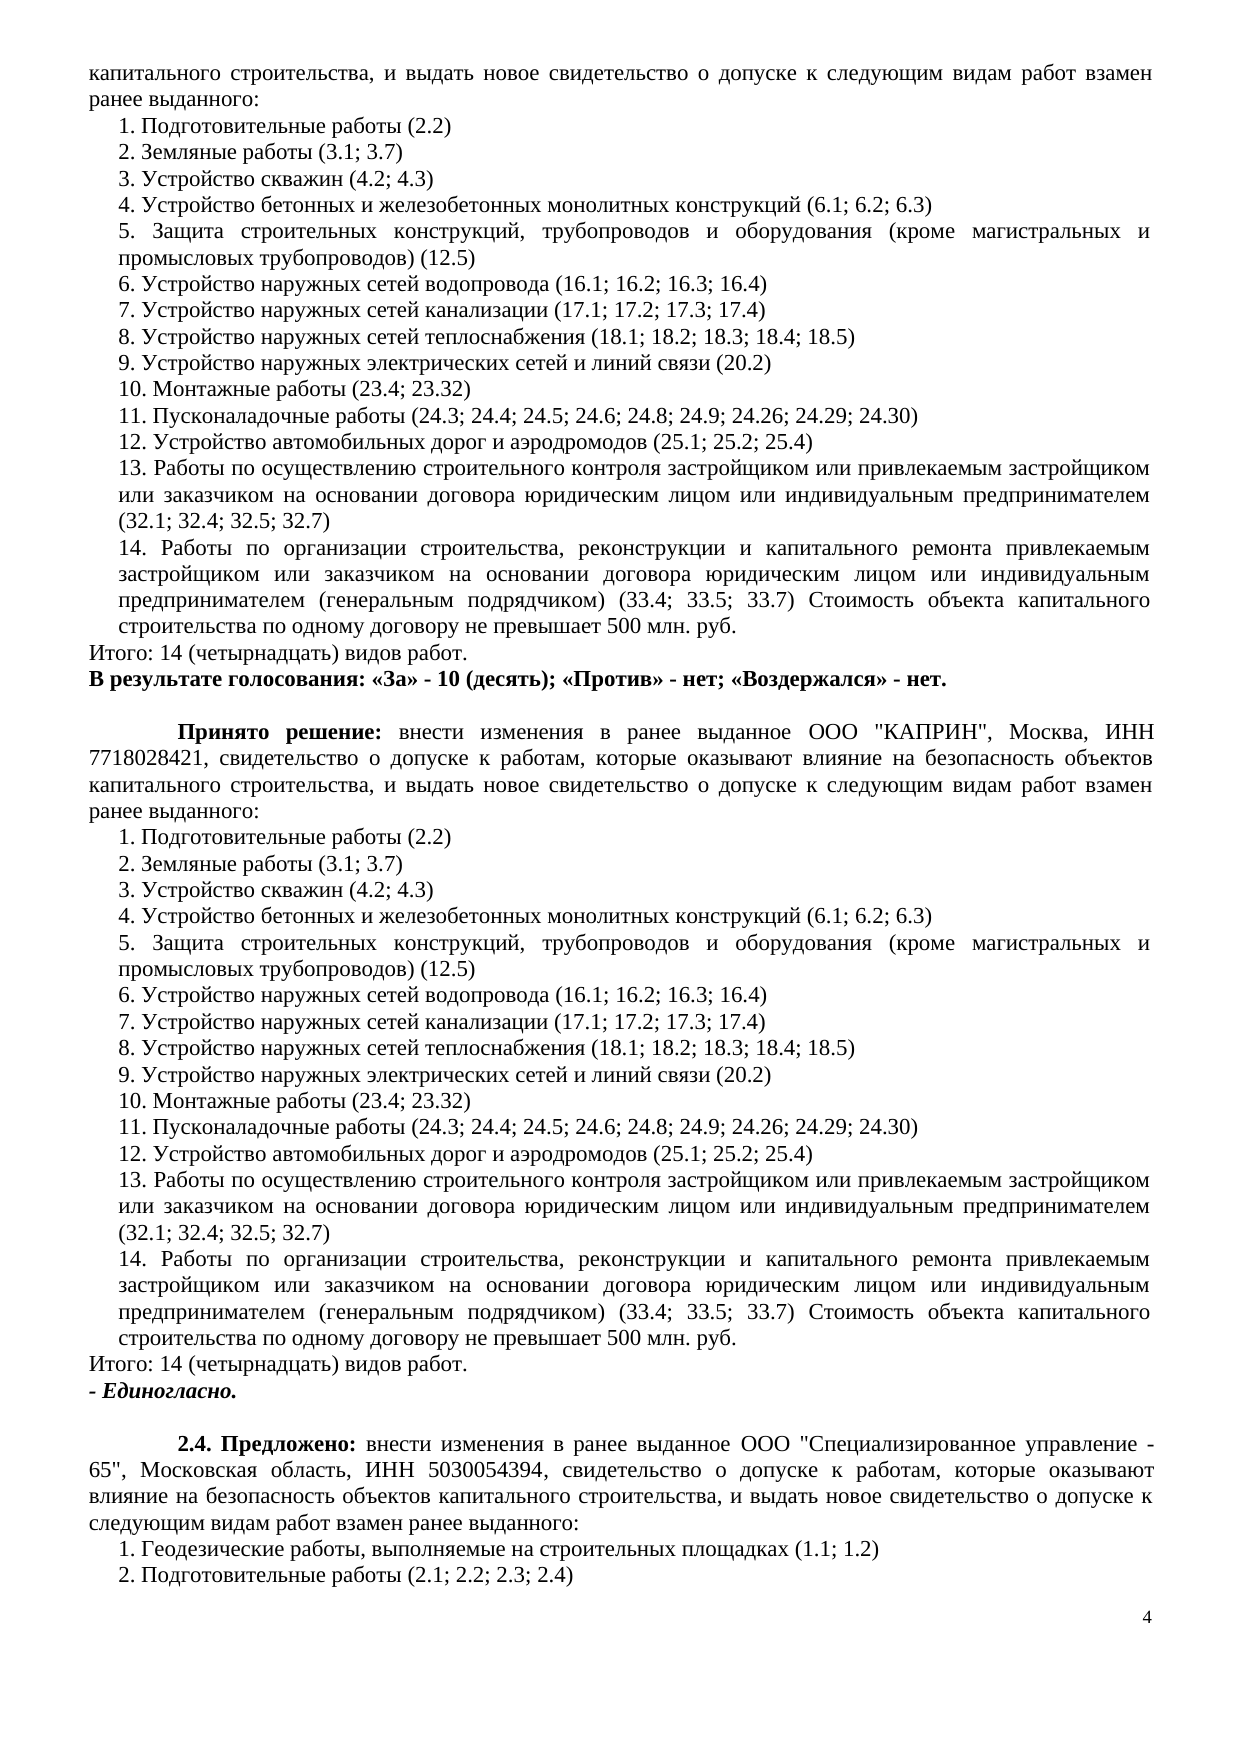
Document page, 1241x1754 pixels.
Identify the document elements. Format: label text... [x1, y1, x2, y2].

text 8. Устройство наружных сетей теплоснабжения (18.1; 18.2; 18.3; 18.4; 18.5) [118, 323, 1152, 349]
text 10. Монтажные работы (23.4; 23.32) [118, 375, 1152, 402]
text 1. Подготовительные работы (2.2) [118, 823, 1152, 850]
text 9. Устройство наружных электрических сетей и линий связи (20.2) [118, 1061, 1152, 1087]
text 2. Земляные работы (3.1; 3.7) [118, 138, 1152, 164]
text 5. Защита строительных конструкций, трубопроводов и оборудования (кроме магистральных и промысловых трубопроводов) (12.5) [118, 929, 1152, 982]
text 1. Геодезические работы, выполняемые на строительных площадках (1.1; 1.2) [118, 1535, 1152, 1561]
text 2. Земляные работы (3.1; 3.7) [118, 850, 1152, 876]
text 2. Подготовительные работы (2.1; 2.2; 2.3; 2.4) [118, 1561, 1152, 1588]
text 10. Монтажные работы (23.4; 23.32) [118, 1087, 1152, 1113]
text - Единогласно. [88, 1377, 1152, 1403]
text 3. Устройство скважин (4.2; 4.3) [118, 876, 1152, 902]
text 5. Защита строительных конструкций, трубопроводов и оборудования (кроме магистральных и промысловых трубопроводов) (12.5) [118, 217, 1152, 270]
text 14. Работы по организации строительства, реконструкции и капитального ремонта привлекаемым застройщиком или заказчиком на основании договора юридическим лицом или индивидуальным предпринимателем (генеральным подрядчиком) (33.4; 33.5; 33.7) Стоимость объекта капитального строительства по одному договору не превышает 500 млн. руб. [118, 533, 1152, 639]
text 12. Устройство автомобильных дорог и аэродромодов (25.1; 25.2; 25.4) [118, 1140, 1152, 1166]
text 2.4. Предложено: внести изменения в ранее выданное ООО "Специализированное управление - 65", Московская область, ИНН 5030054394, свидетельство о допуске к работам, которые оказывают влияние на безопасность объектов капитального строительства, и выдать новое свидетельство о допуске к следующим видам работ взамен ранее выданного: [88, 1429, 1155, 1535]
text 7. Устройство наружных сетей канализации (17.1; 17.2; 17.3; 17.4) [118, 296, 1152, 323]
text 4. Устройство бетонных и железобетонных монолитных конструкций (6.1; 6.2; 6.3) [118, 902, 1152, 929]
text 6. Устройство наружных сетей водопровода (16.1; 16.2; 16.3; 16.4) [118, 982, 1152, 1008]
text Принято решение: внести изменения в ранее выданное ООО "КАПРИН", Москва, ИНН 7718028421, свидетельство о допуске к работам, которые оказывают влияние на безопасность объектов капитального строительства, и выдать новое свидетельство о допуске к следующим видам работ взамен ранее выданного: [88, 718, 1155, 823]
text 11. Пусконаладочные работы (24.3; 24.4; 24.5; 24.6; 24.8; 24.9; 24.26; 24.29; 24.30) [118, 402, 1152, 428]
text 8. Устройство наружных сетей теплоснабжения (18.1; 18.2; 18.3; 18.4; 18.5) [118, 1034, 1152, 1061]
text 13. Работы по осуществлению строительного контроля застройщиком или привлекаемым застройщиком или заказчиком на основании договора юридическим лицом или индивидуальным предпринимателем (32.1; 32.4; 32.5; 32.7) [118, 1166, 1152, 1245]
text 9. Устройство наружных электрических сетей и линий связи (20.2) [118, 349, 1152, 375]
text 3. Устройство скважин (4.2; 4.3) [118, 164, 1152, 191]
text В результате голосования: «За» - 10 (десять); «Против» - нет; «Воздержался» - нет. [88, 665, 1152, 692]
text 1. Подготовительные работы (2.2) [118, 112, 1152, 138]
text 6. Устройство наружных сетей водопровода (16.1; 16.2; 16.3; 16.4) [118, 270, 1152, 296]
text 4. Устройство бетонных и железобетонных монолитных конструкций (6.1; 6.2; 6.3) [118, 191, 1152, 217]
text 7. Устройство наружных сетей канализации (17.1; 17.2; 17.3; 17.4) [118, 1008, 1152, 1034]
text Итого: 14 (четырнадцать) видов работ. [88, 639, 1152, 665]
text Итого: 14 (четырнадцать) видов работ. [88, 1351, 1152, 1377]
text 13. Работы по осуществлению строительного контроля застройщиком или привлекаемым застройщиком или заказчиком на основании договора юридическим лицом или индивидуальным предпринимателем (32.1; 32.4; 32.5; 32.7) [118, 454, 1152, 533]
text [88, 59, 1155, 112]
text 14. Работы по организации строительства, реконструкции и капитального ремонта привлекаемым застройщиком или заказчиком на основании договора юридическим лицом или индивидуальным предпринимателем (генеральным подрядчиком) (33.4; 33.5; 33.7) Стоимость объекта капитального строительства по одному договору не превышает 500 млн. руб. [118, 1245, 1152, 1351]
text 12. Устройство автомобильных дорог и аэродромодов (25.1; 25.2; 25.4) [118, 428, 1152, 454]
text 11. Пусконаладочные работы (24.3; 24.4; 24.5; 24.6; 24.8; 24.9; 24.26; 24.29; 24.30) [118, 1113, 1152, 1140]
